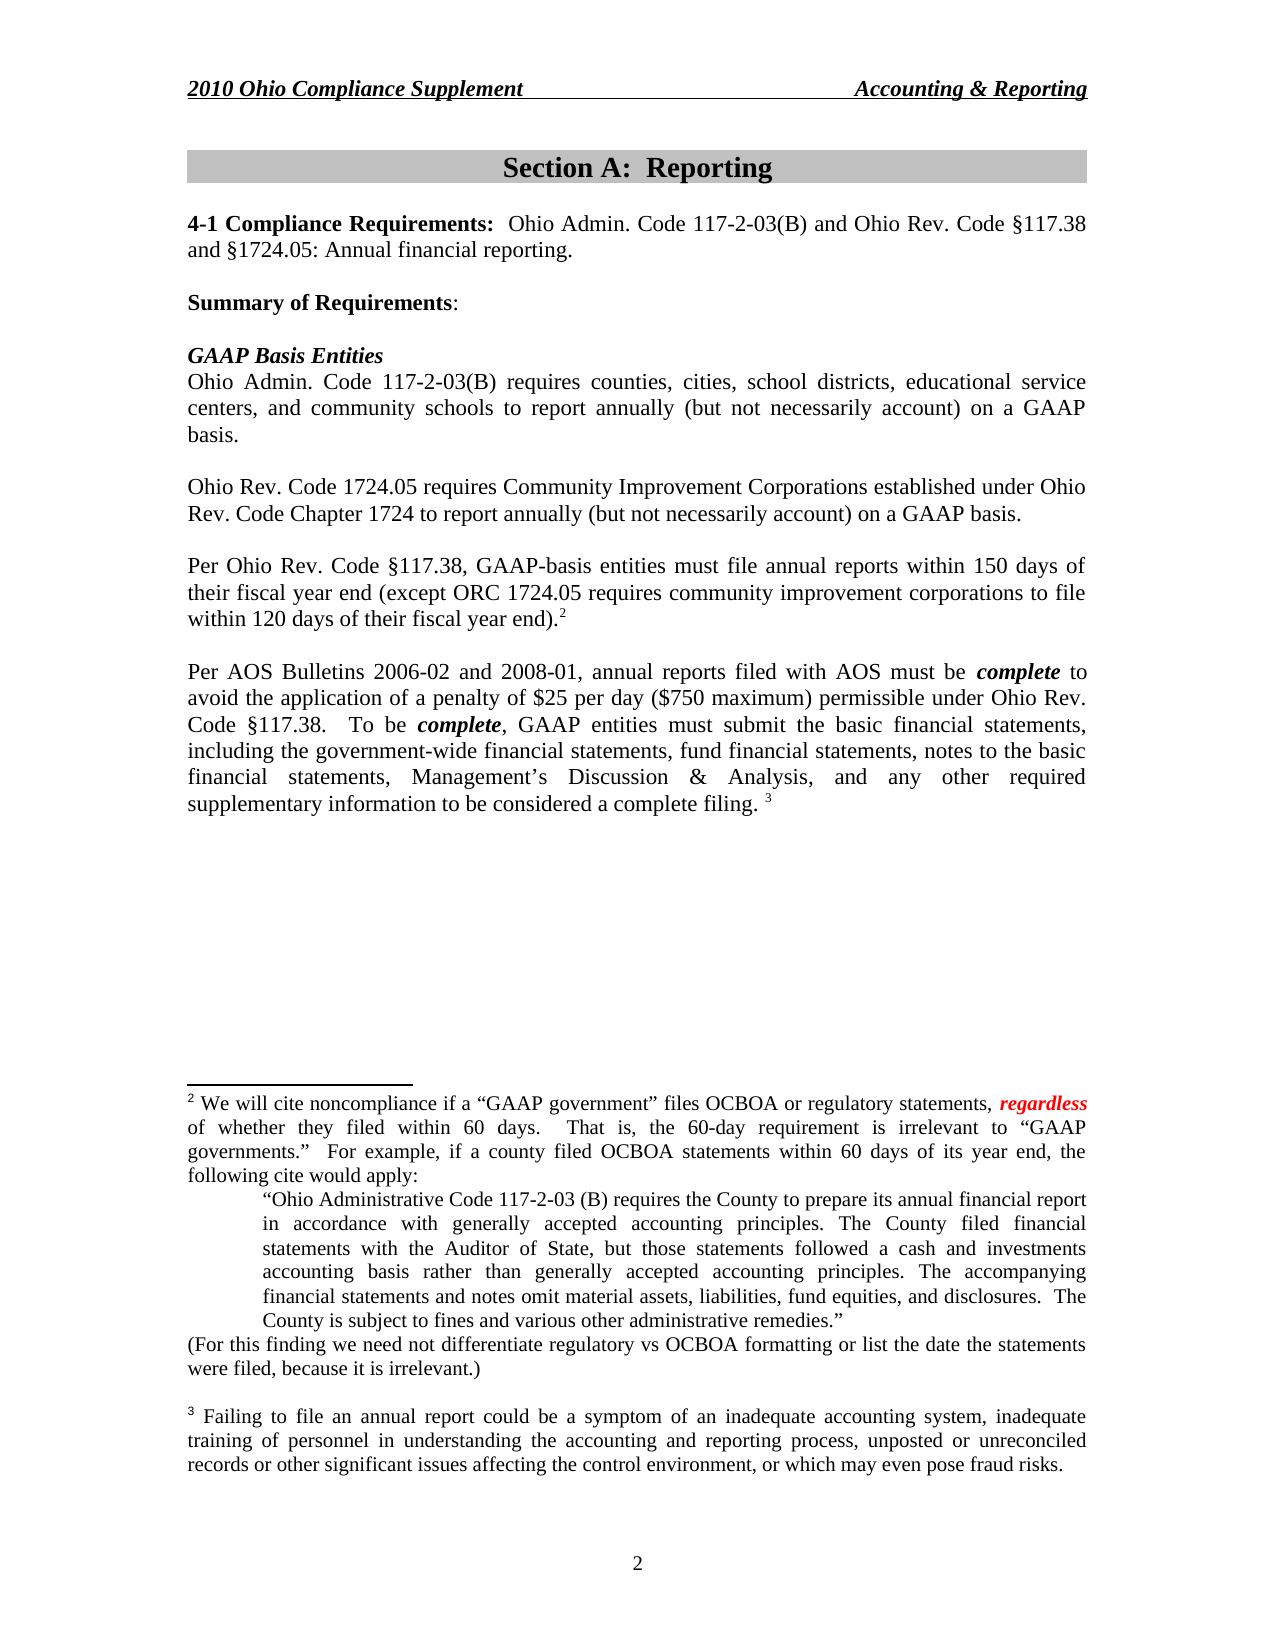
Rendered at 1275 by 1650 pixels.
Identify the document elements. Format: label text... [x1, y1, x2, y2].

text Summary of Requirements: [187, 289, 1087, 315]
text 4-1 Compliance Requirements: Ohio Admin. Code 117-2-03(B) and Ohio Rev. Code §117.38 and §1724.05: Annual financial reporting. [187, 210, 1087, 263]
text Per Ohio Rev. Code §117.38, GAAP-basis entities must file annual reports within 150 days of their fiscal year end (except ORC 1724.05 requires community improvement corporations to file within 120 days of their fiscal year end). [187, 552, 1087, 632]
text Ohio Admin. Code 117-2-03(B) requires counties, cities, school districts, educational service centers, and community schools to report annually (but not necessarily account) on a GAAP basis. [187, 368, 1087, 447]
text GAAP Basis Entities [187, 342, 1087, 368]
text Section A: Reporting [187, 150, 1087, 183]
text Per AOS Bulletins 2006-02 and 2008-01, annual reports filed with AOS must be complete to avoid the application of a penalty of $25 per day ($750 maximum) permissible under Ohio Rev. Code §117.38. To be complete, GAAP entities must submit the basic financial statements, including the government-wide financial statements, fund financial statements, notes to the basic financial statements, Management’s Discussion & Analysis, and any other required supplementary information to be considered a complete filing. [187, 658, 1087, 816]
text Ohio Rev. Code 1724.05 requires Community Improvement Corporations established under Ohio Rev. Code Chapter 1724 to report annually (but not necessarily account) on a GAAP basis. [187, 473, 1087, 526]
